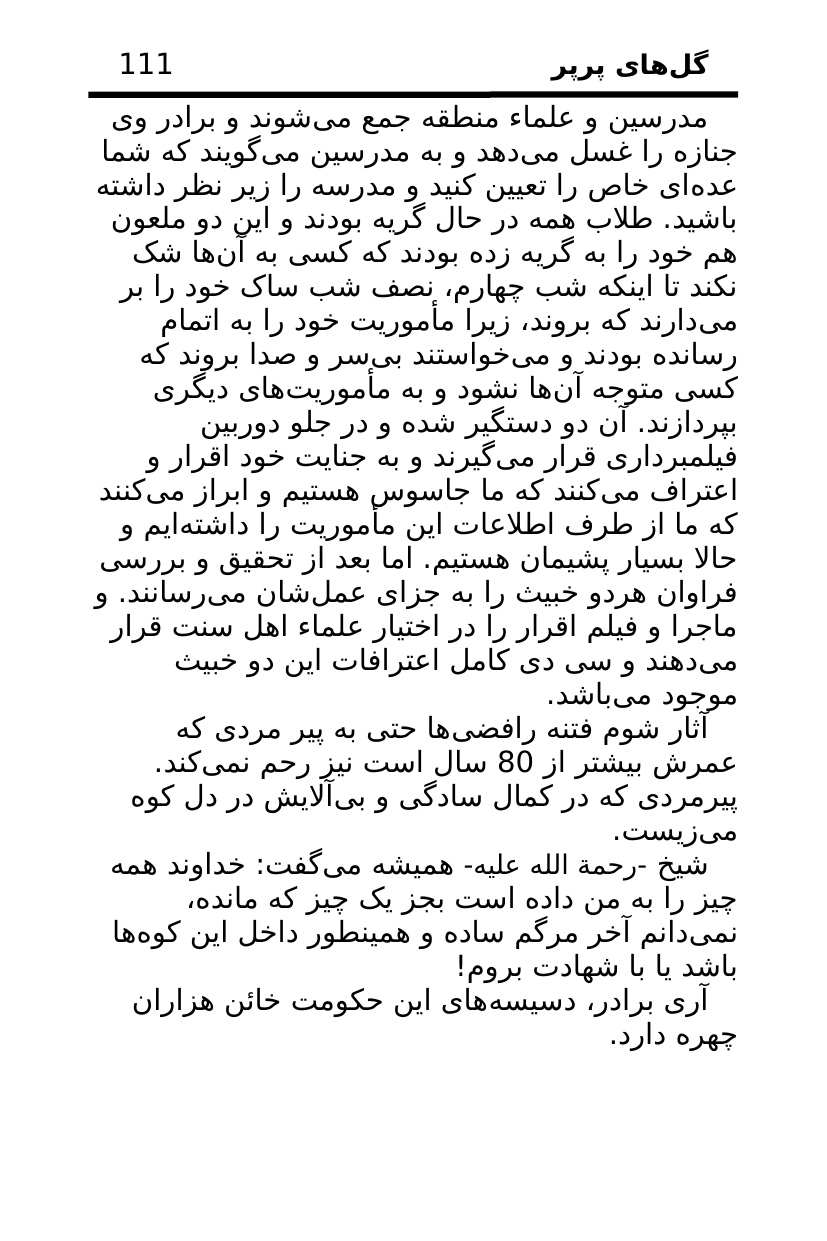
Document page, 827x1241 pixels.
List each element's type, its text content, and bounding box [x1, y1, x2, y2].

text آثار شوم فتنه رافضی‌ها حتی به پیر مردی که عمرش بیشتر از 80 سال است نیز رحم نمی‌کند. پیرمردی که در کمال سادگی و بی‌آلایش در دل کوه می‌زیست. [89, 711, 738, 847]
text مدرسین و علماء منطقه جمع می‌شوند و برادر وی جنازه را غسل می‌دهد و به مدرسین می‌گویند که شما عده‌ای خاص را تعیین کنید و مدرسه را زیر نظر داشته باشید. طلاب همه در حال گریه بودند و این دو ملعون هم خود را به گریه زده بودند که کسی به آن‌ها شک نکند تا اینکه شب چهارم، نصف شب ساک خود را بر می‌دارند که بروند، زیرا مأموریت خود را به اتمام رسانده بودند و می‌خواستند بی‌سر و صدا بروند که کسی متوجه آن‌ها نشود و به مأموریت‌های دیگری بپردازند. آن دو دستگیر شده و در جلو دوربین فیلمبرداری قرار می‌گیرند و به جنایت خود اقرار و اعتراف می‌کنند که ما جاسوس هستیم و ابراز می‌کنند که ما از طرف اطلاعات این مأموریت را داشته‌ایم و حالا بسیار پشیمان هستیم. اما بعد از تحقیق و بررسی فراوان هردو خبیث را به جزای عمل‌شان می‌رسانند. و ماجرا و فیلم اقرار را در اختیار علماء اهل سنت قرار می‌دهند و سی دی کامل اعترافات این دو خبیث موجود می‌باشد. [89, 100, 738, 711]
text شیخ -رحمة الله علیه- همیشه می‌گفت: خداوند همه چیز را به من داده است بجز یک چیز که مانده، نمی‌دانم آخر مرگم ساده و همینطور داخل این کوه‌ها باشد یا با شهادت بروم! [89, 847, 738, 983]
text آری برادر، دسیسه‌های این حکومت خائن هزاران چهره دارد. [89, 983, 738, 1051]
